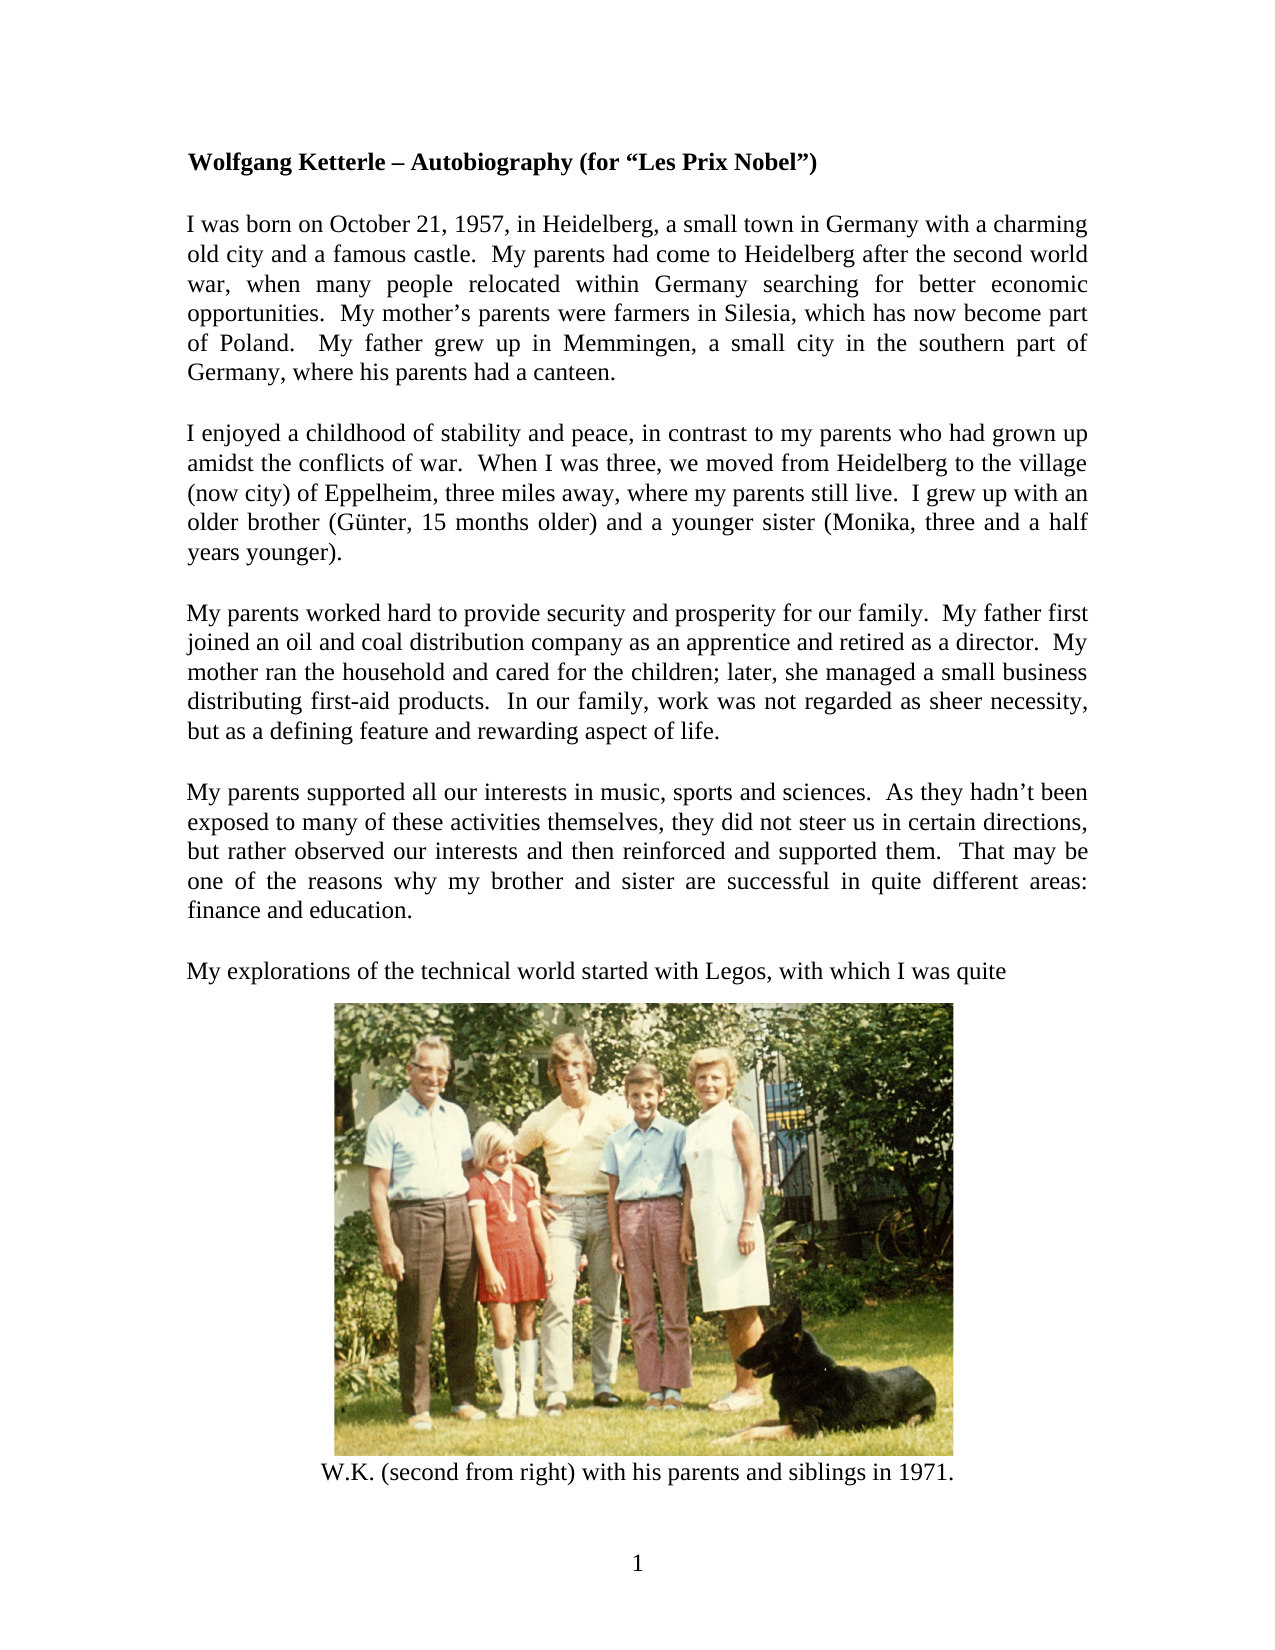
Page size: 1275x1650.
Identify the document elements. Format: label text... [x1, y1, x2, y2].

text My explorations of the technical world started with Legos, with which I was quite [186, 956, 1089, 985]
text My parents worked hard to provide security and prosperity for our family. My father first joined an oil and coal distribution company as an apprentice and retired as a director. My mother ran the household and cared for the children; later, she managed a small business distributing first-aid products. In our family, work was not regarded as sheer necessity, but as a defining feature and rewarding aspect of life. [186, 598, 1089, 745]
text Wolfgang Ketterle – Autobiography (for “Les Prix Nobel”) [188, 147, 1088, 176]
text W.K. (second from right) with his parents and siblings in 1971. [188, 1457, 1087, 1486]
picture [334, 1003, 954, 1456]
text I was born on October 21, 1957, in Heidelberg, a small town in Germany with a charming old city and a famous castle. My parents had come to Heidelberg after the second world war, when many people relocated within Germany searching for better economic opportunities. My mother’s parents were farmers in Silesia, which has now become part of Poland. My father grew up in Memmingen, a small city in the southern part of Germany, where his parents had a canteen. [186, 209, 1089, 386]
text My parents supported all our interests in music, sports and sciences. As they hadn’t been exposed to many of these activities themselves, they did not steer us in certain directions, but rather observed our interests and then reinforced and supported them. That may be one of the reasons why my brother and sister are successful in quite different areas: finance and education. [186, 777, 1089, 924]
text I enjoyed a childhood of stability and peace, in contrast to my parents who had grown up amidst the conflicts of war. When I was three, we moved from Heidelberg to the village (now city) of Eppelheim, three miles away, where my parents still live. I grew up with an older brother (Günter, 15 months older) and a younger sister (Monika, three and a half years younger). [186, 418, 1089, 566]
